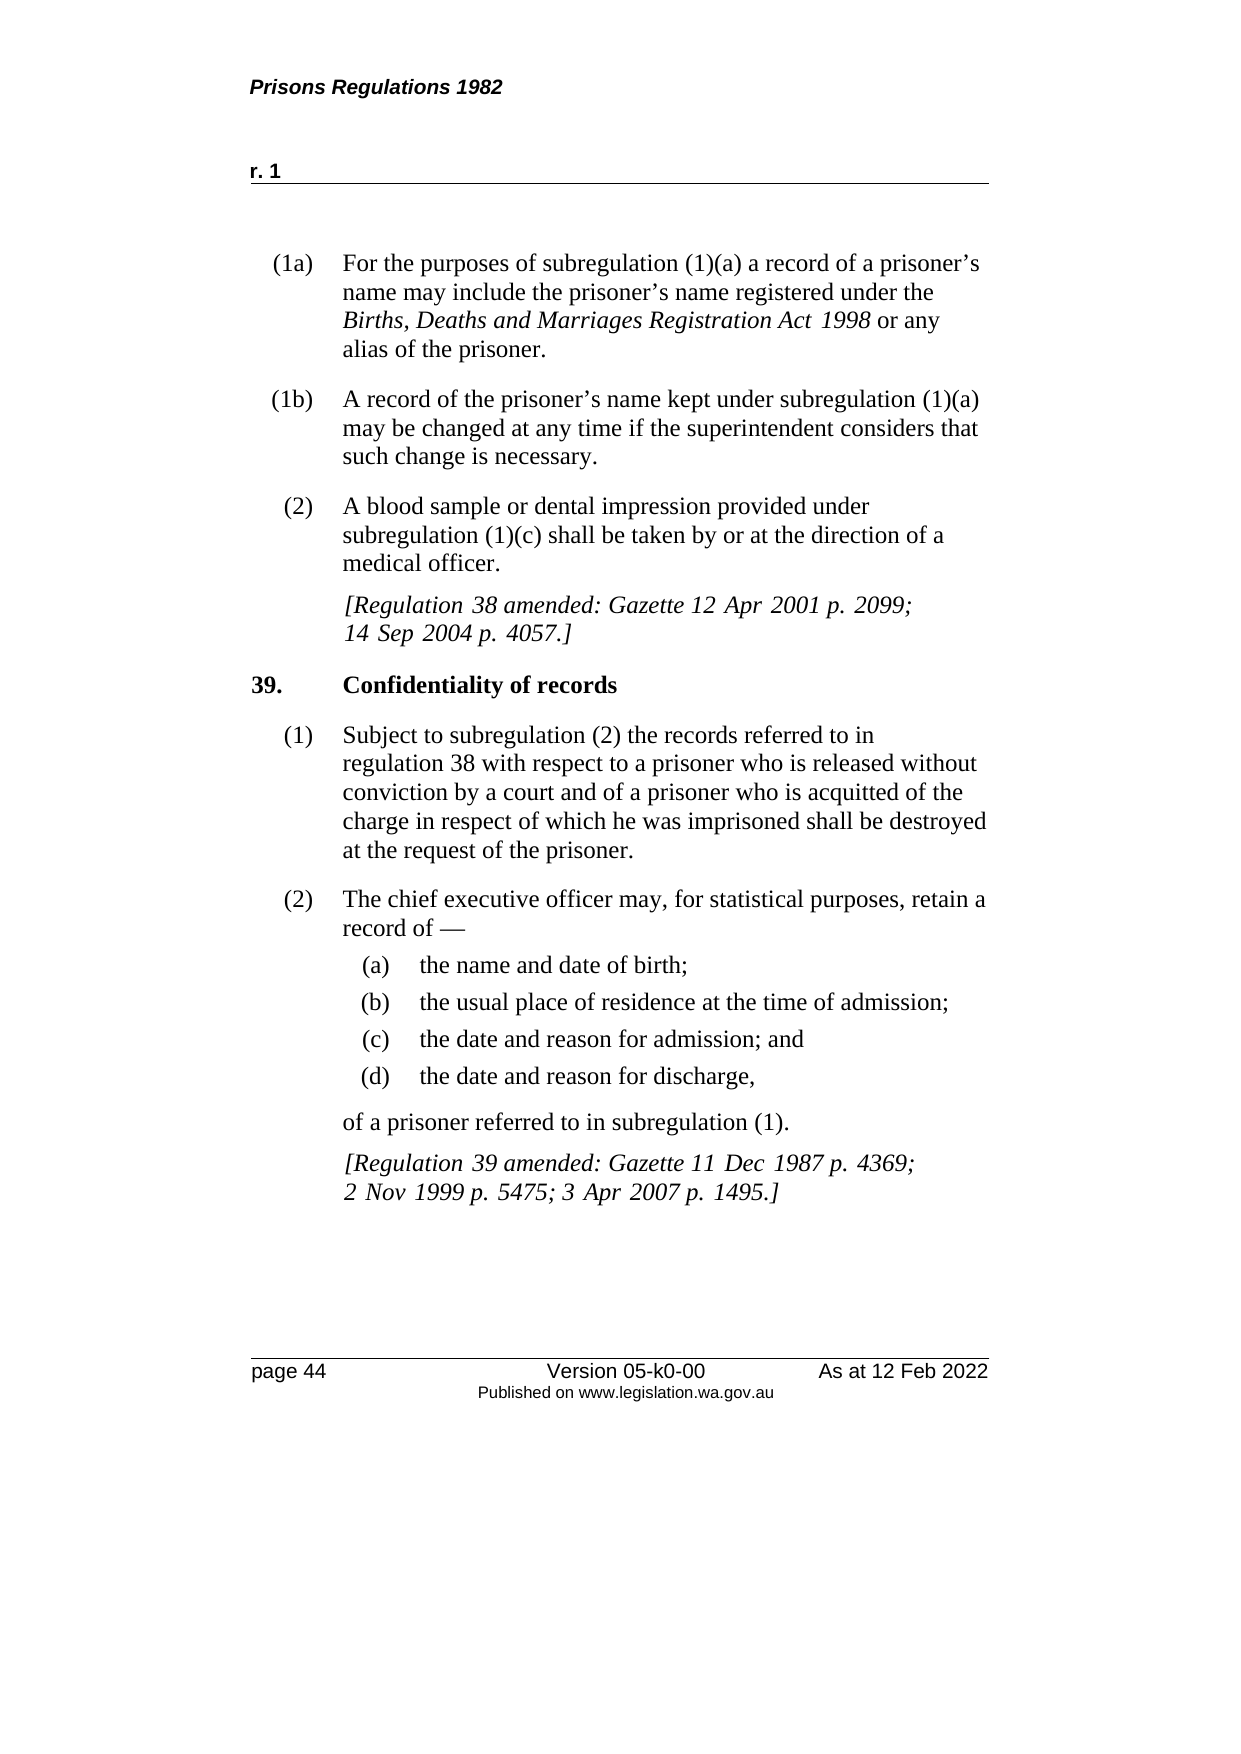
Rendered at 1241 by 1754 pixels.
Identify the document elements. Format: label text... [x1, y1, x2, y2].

text (1b) A record of the prisoner’s name kept under subregulation (1)(a) may be changed at any time if the superintendent considers that such change is necessary. [251, 384, 989, 470]
text (d) the date and reason for discharge, [251, 1061, 989, 1090]
text of a prisoner referred to in subregulation (1). [251, 1107, 989, 1136]
text (a) the name and date of birth; [251, 950, 989, 979]
text (1) Subject to subregulation (2) the records referred to in regulation 38 with respect to a prisoner who is released without conviction by a court and of a prisoner who is acquitted of the charge in respect of which he was imprisoned shall be destroyed at the request of the prisoner. [251, 720, 989, 863]
text (2) A blood sample or dental impression provided under subregulation (1)(c) shall be taken by or at the direction of a medical officer. [251, 491, 989, 577]
text [Regulation 39 amended: Gazette 11 Dec 1987 p. 4369; 2 Nov 1999 p. 5475; 3 Apr 2007 p. 1495.] [251, 1148, 989, 1206]
subtitle 39. Confidentiality of records [251, 670, 989, 699]
text (c) the date and reason for admission; and [251, 1024, 989, 1053]
text (2) The chief executive officer may, for statistical purposes, retain a record of — [251, 884, 989, 942]
text (b) the usual place of residence at the time of admission; [251, 987, 989, 1016]
text (1a) For the purposes of subregulation (1)(a) a record of a prisoner’s name may include the prisoner’s name registered under the Births, Deaths and Marriages Registration Act 1998 or any alias of the prisoner. [251, 248, 989, 363]
text [Regulation 38 amended: Gazette 12 Apr 2001 p. 2099; 14 Sep 2004 p. 4057.] [251, 590, 989, 647]
